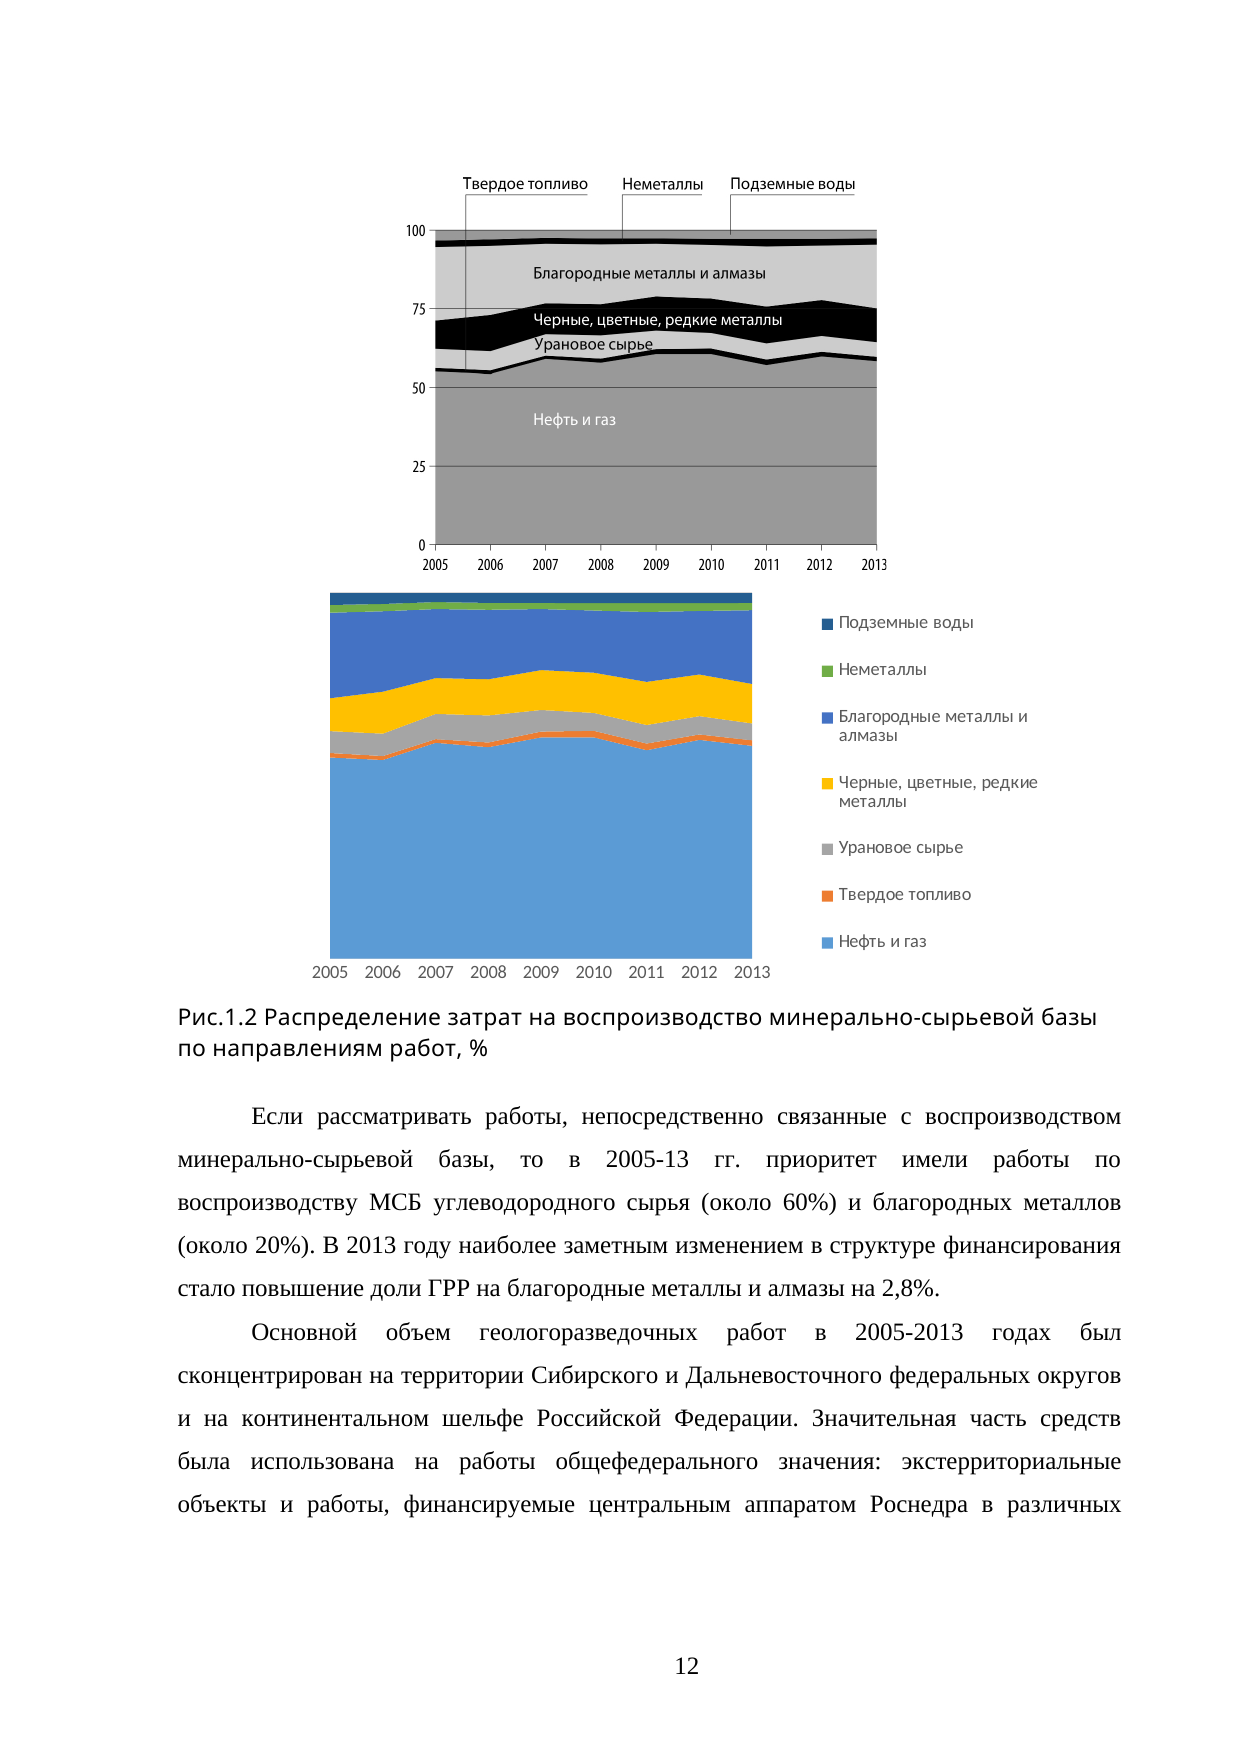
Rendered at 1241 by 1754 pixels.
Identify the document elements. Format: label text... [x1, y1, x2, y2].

text Рис.1.2 Распределение затрат на воспроизводство минерально-сырьевой базы по направлениям работ, % [177, 1001, 1122, 1063]
picture [406, 177, 887, 570]
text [177, 1317, 1122, 1518]
text Если рассматривать работы, непосредственно связанные с воспроизводством минерально-сырьевой базы, то в 2005-13 гг. приоритет имели работы по воспроизводству МСБ углеводородного сырья (около 60%) и благородных металлов (около 20%). В 2013 году наиболее заметным изменением в структуре финансирования стало повышение доли ГРР на благородные металлы и алмазы на 2,8%. [177, 1101, 1122, 1302]
